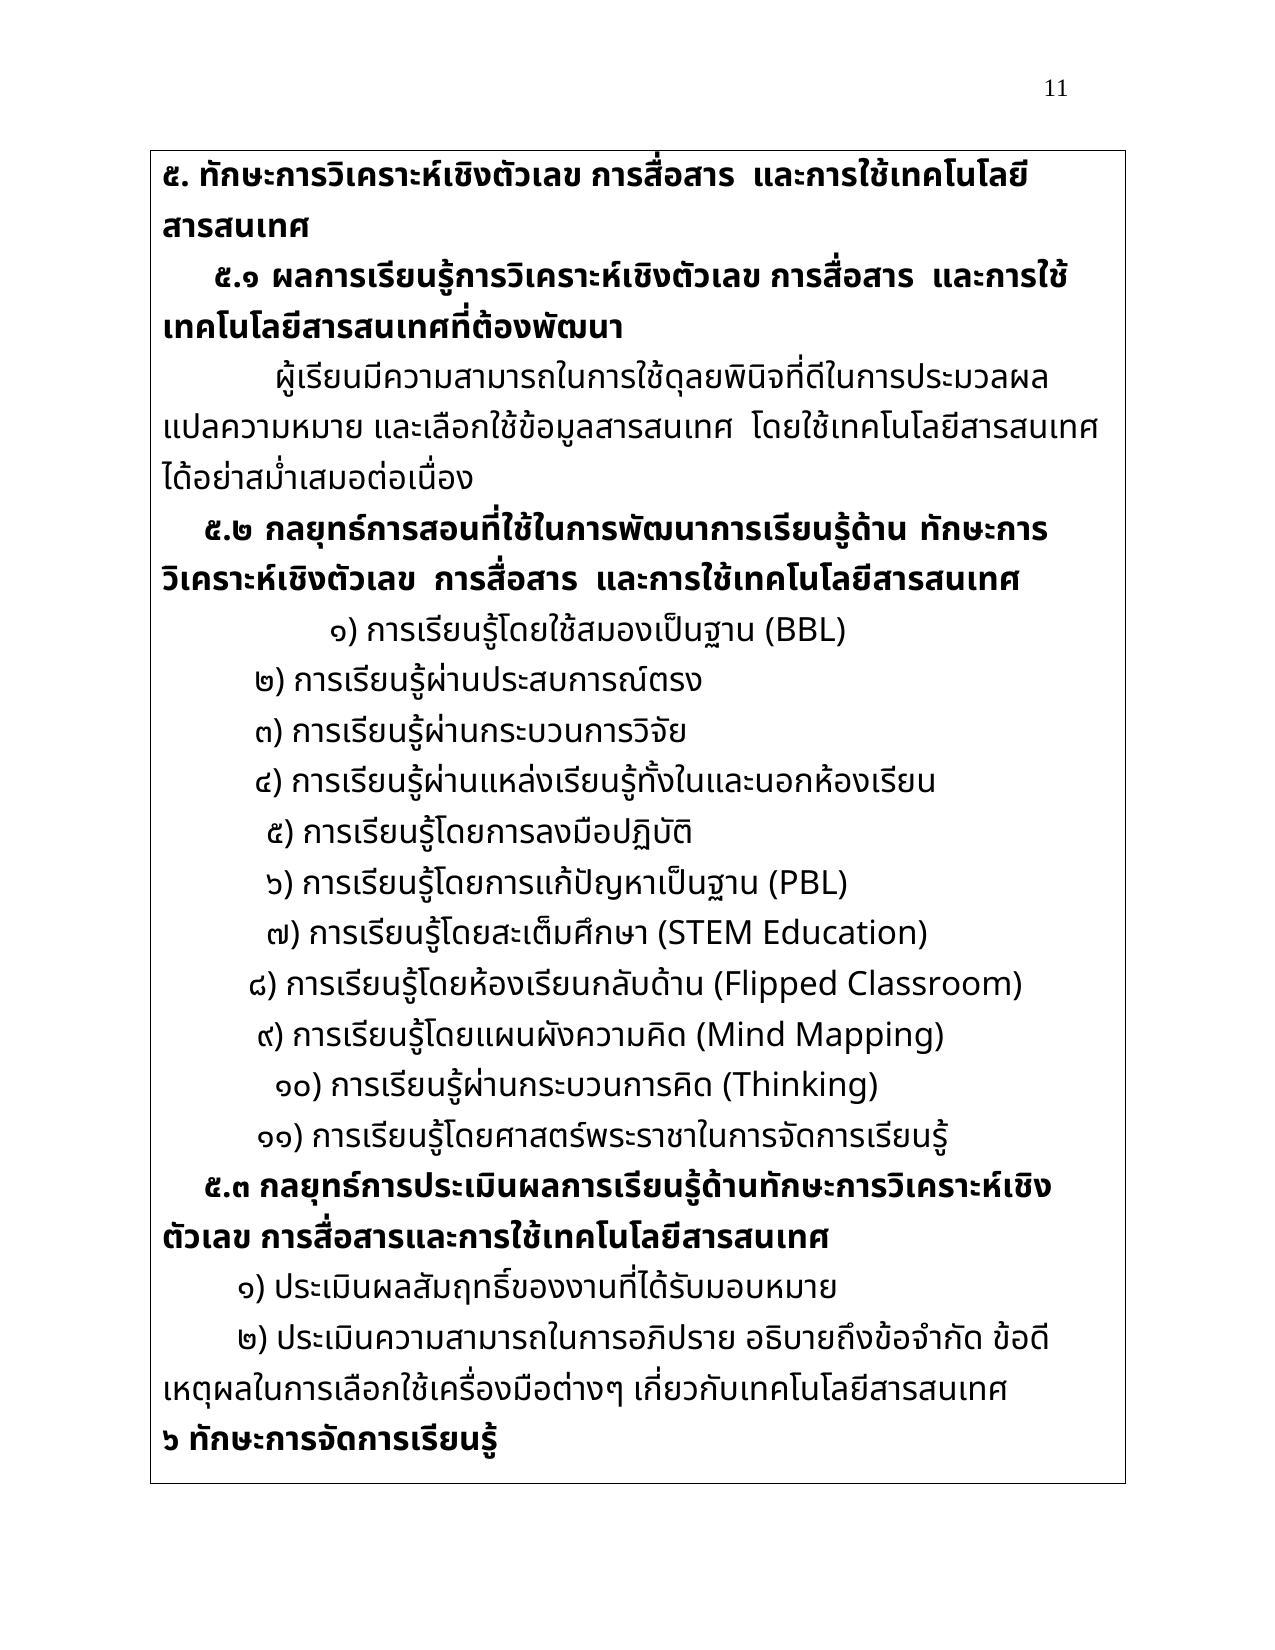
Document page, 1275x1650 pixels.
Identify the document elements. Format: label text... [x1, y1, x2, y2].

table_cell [151, 1415, 1125, 1482]
table_cell ๕. ทักษะการวิเคราะห์เชิงตัวเลข การสื่อสาร และการใช้เทคโนโลยีสารสนเทศ ๕.๑ ผลการเรียนรู้การวิเคราะห์เชิงตัวเลข การสื่อสาร และการใช้เทคโนโลยีสารสนเทศที่ต้องพัฒนา ผู้เรียนมีความสามารถในการใช้ดุลยพินิจที่ดีในการประมวลผล แปลความหมาย และเลือกใช้ข้อมูลสารสนเทศ โดยใช้เทคโนโลยีสารสนเทศได้อย่าสม่ำเสมอต่อเนื่อง [151, 151, 1125, 504]
table_cell ๕.๓ กลยุทธ์การประเมินผลการเรียนรู้ด้านทักษะการวิเคราะห์เชิงตัวเลข การสื่อสารและการใช้เทคโนโลยีสารสนเทศ ๑) ประเมินผลสัมฤทธิ์ของงานที่ได้รับมอบหมาย ๒) ประเมินความสามารถในการอภิปราย อธิบายถึงข้อจำกัด ข้อดี เหตุผลในการเลือกใช้เครื่องมือต่างๆ เกี่ยวกับเทคโนโลยีสารสนเทศ [151, 1162, 1125, 1415]
table_cell ๕.๒ กลยุทธ์การสอนที่ใช้ในการพัฒนาการเรียนรู้ด้าน ทักษะการวิเคราะห์เชิงตัวเลข การสื่อสาร และการใช้เทคโนโลยีสารสนเทศ ๑) การเรียนรู้โดยใช้สมองเป็นฐาน (BBL) ๒) การเรียนรู้ผ่านประสบการณ์ตรง ๓) การเรียนรู้ผ่านกระบวนการวิจัย ๔) การเรียนรู้ผ่านแหล่งเรียนรู้ทั้งในและนอกห้องเรียน ๕) การเรียนรู้โดยการลงมือปฏิบัติ ๖) การเรียนรู้โดยการแก้ปัญหาเป็นฐาน (PBL) ๗) การเรียนรู้โดยสะเต็มศึกษา (STEM Education) ๘) การเรียนรู้โดยห้องเรียนกลับด้าน (Flipped Classroom) ๙) การเรียนรู้โดยแผนผังความคิด (Mind Mapping) ๑๐) การเรียนรู้ผ่านกระบวนการคิด (Thinking) ๑๑) การเรียนรู้โดยศาสตร์พระราชาในการจัดการเรียนรู้ [151, 504, 1125, 1162]
